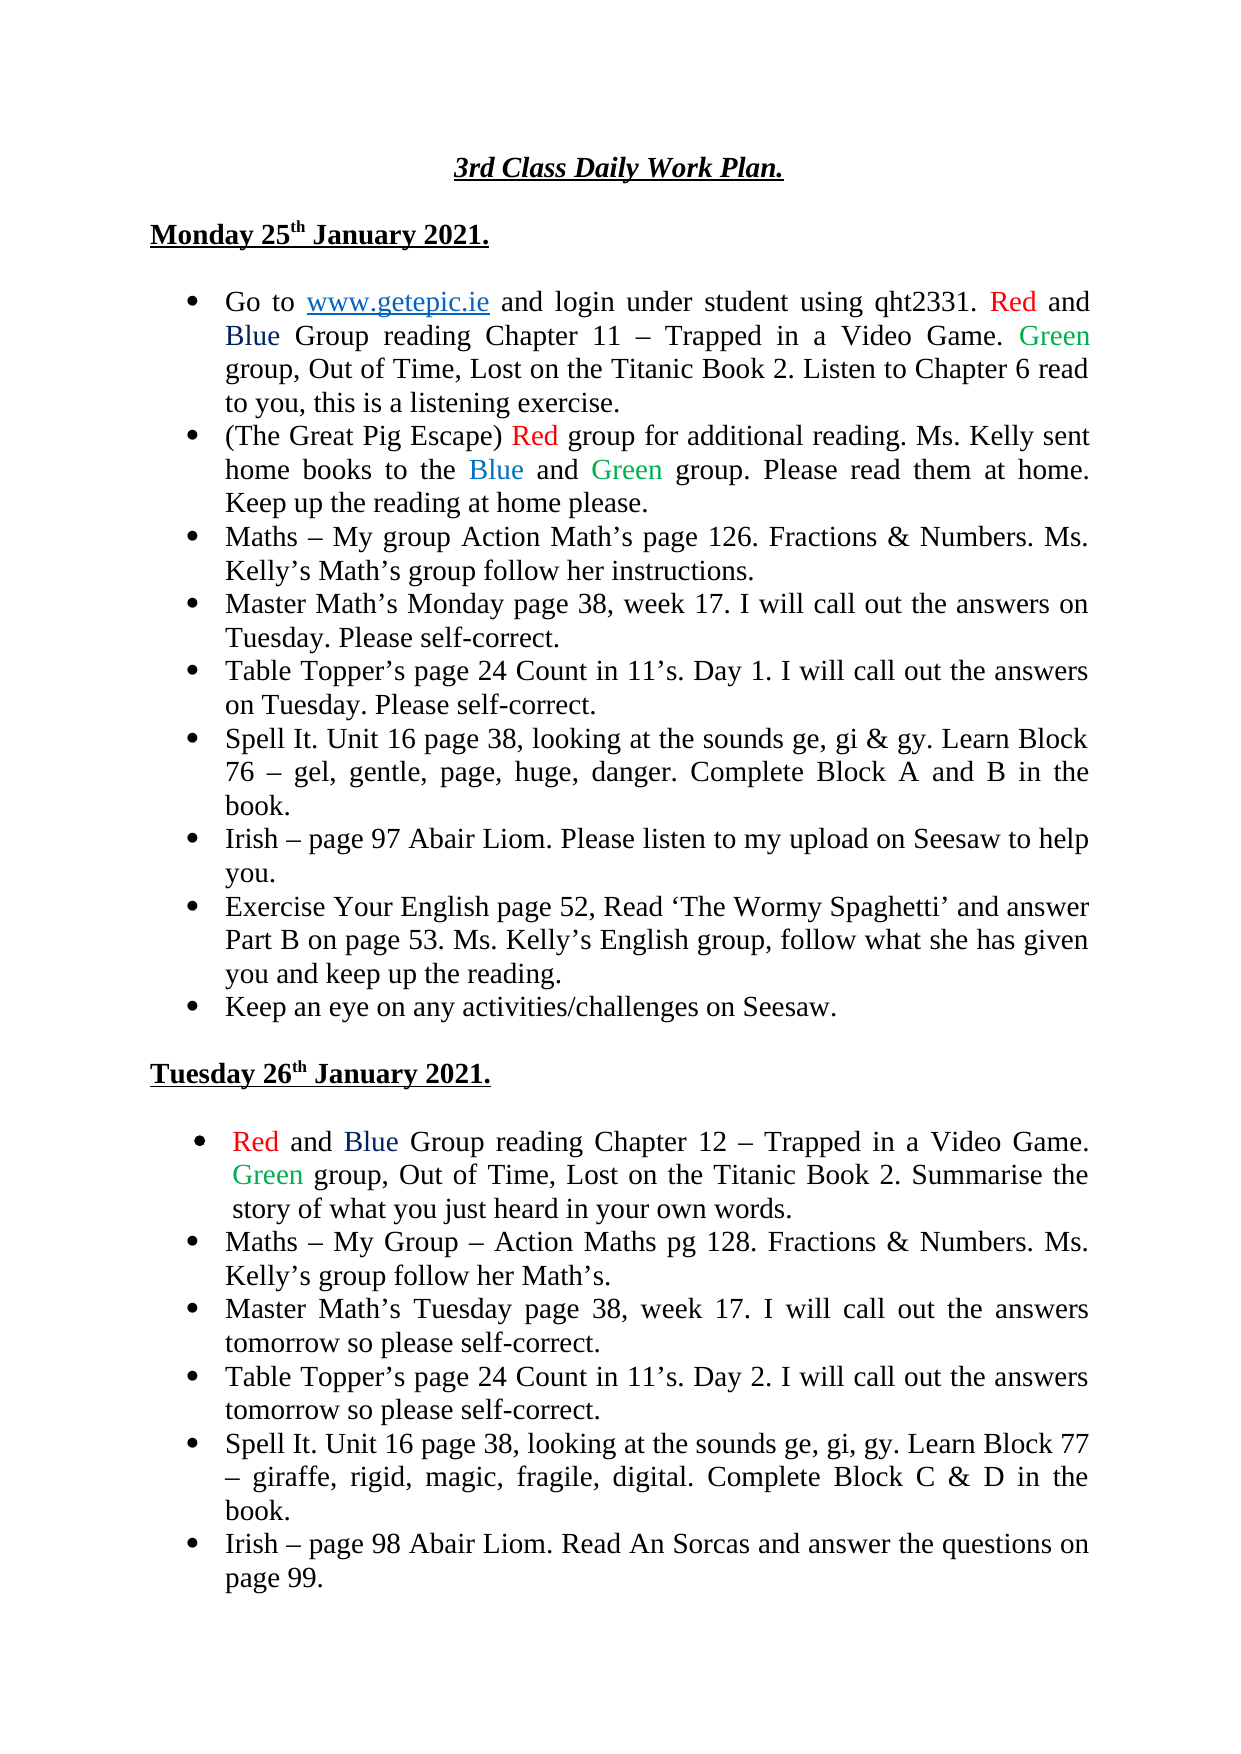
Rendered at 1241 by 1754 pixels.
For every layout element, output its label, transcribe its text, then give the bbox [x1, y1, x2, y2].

list Table Topper’s page 24 Count in 11’s. Day 2. I will call out the answers tomorrow so please self-correct. [187, 1359, 1090, 1426]
list Go to www.getepic.ie and login under student using qht2331. Red and Blue Group reading Chapter 11 – Trapped in a Video Game. Green group, Out of Time, Lost on the Titanic Book 2. Listen to Chapter 6 read to you, this is a listening exercise. [187, 284, 1090, 418]
list Master Math’s Tuesday page 38, week 17. I will call out the answers tomorrow so please self-correct. [187, 1292, 1090, 1359]
list Maths – My group Action Math’s page 126. Fractions & Numbers. Ms. Kelly’s Math’s group follow her instructions. [187, 519, 1090, 586]
list Master Math’s Monday page 38, week 17. I will call out the answers on Tuesday. Please self-correct. [187, 586, 1090, 653]
list Irish – page 98 Abair Liom. Read An Sorcas and answer the questions on page 99. [187, 1527, 1090, 1594]
text Monday 25th January 2021. [150, 217, 1090, 251]
text 3rd Class Daily Work Plan. [150, 150, 1090, 183]
list Table Topper’s page 24 Count in 11’s. Day 1. I will call out the answers on Tuesday. Please self-correct. [187, 653, 1090, 721]
list (The Great Pig Escape) Red group for additional reading. Ms. Kelly sent home books to the Blue and Green group. Please read them at home. Keep up the reading at home please. [187, 418, 1090, 519]
list Exercise Your English page 52, Read ‘The Wormy Spaghetti’ and answer Part B on page 53. Ms. Kelly’s English group, follow what she has given you and keep up the reading. [187, 889, 1090, 989]
list Irish – page 97 Abair Liom. Please listen to my upload on Seesaw to help you. [187, 821, 1090, 889]
list Spell It. Unit 16 page 38, looking at the sounds ge, gi, gy. Learn Block 77 – giraffe, rigid, magic, fragile, digital. Complete Block C & D in the book. [187, 1426, 1090, 1527]
text Tuesday 26th January 2021. [150, 1057, 1090, 1090]
list Spell It. Unit 16 page 38, looking at the sounds ge, gi & gy. Learn Block 76 – gel, gentle, page, huge, danger. Complete Block A and B in the book. [187, 721, 1090, 821]
list Maths – My Group – Action Maths pg 128. Fractions & Numbers. Ms. Kelly’s group follow her Math’s. [187, 1224, 1090, 1292]
list Red and Blue Group reading Chapter 12 – Trapped in a Video Game. Green group, Out of Time, Lost on the Titanic Book 2. Summarise the story of what you just heard in your own words. [194, 1124, 1090, 1224]
list Keep an eye on any activities/challenges on Seesaw. [187, 989, 1090, 1023]
